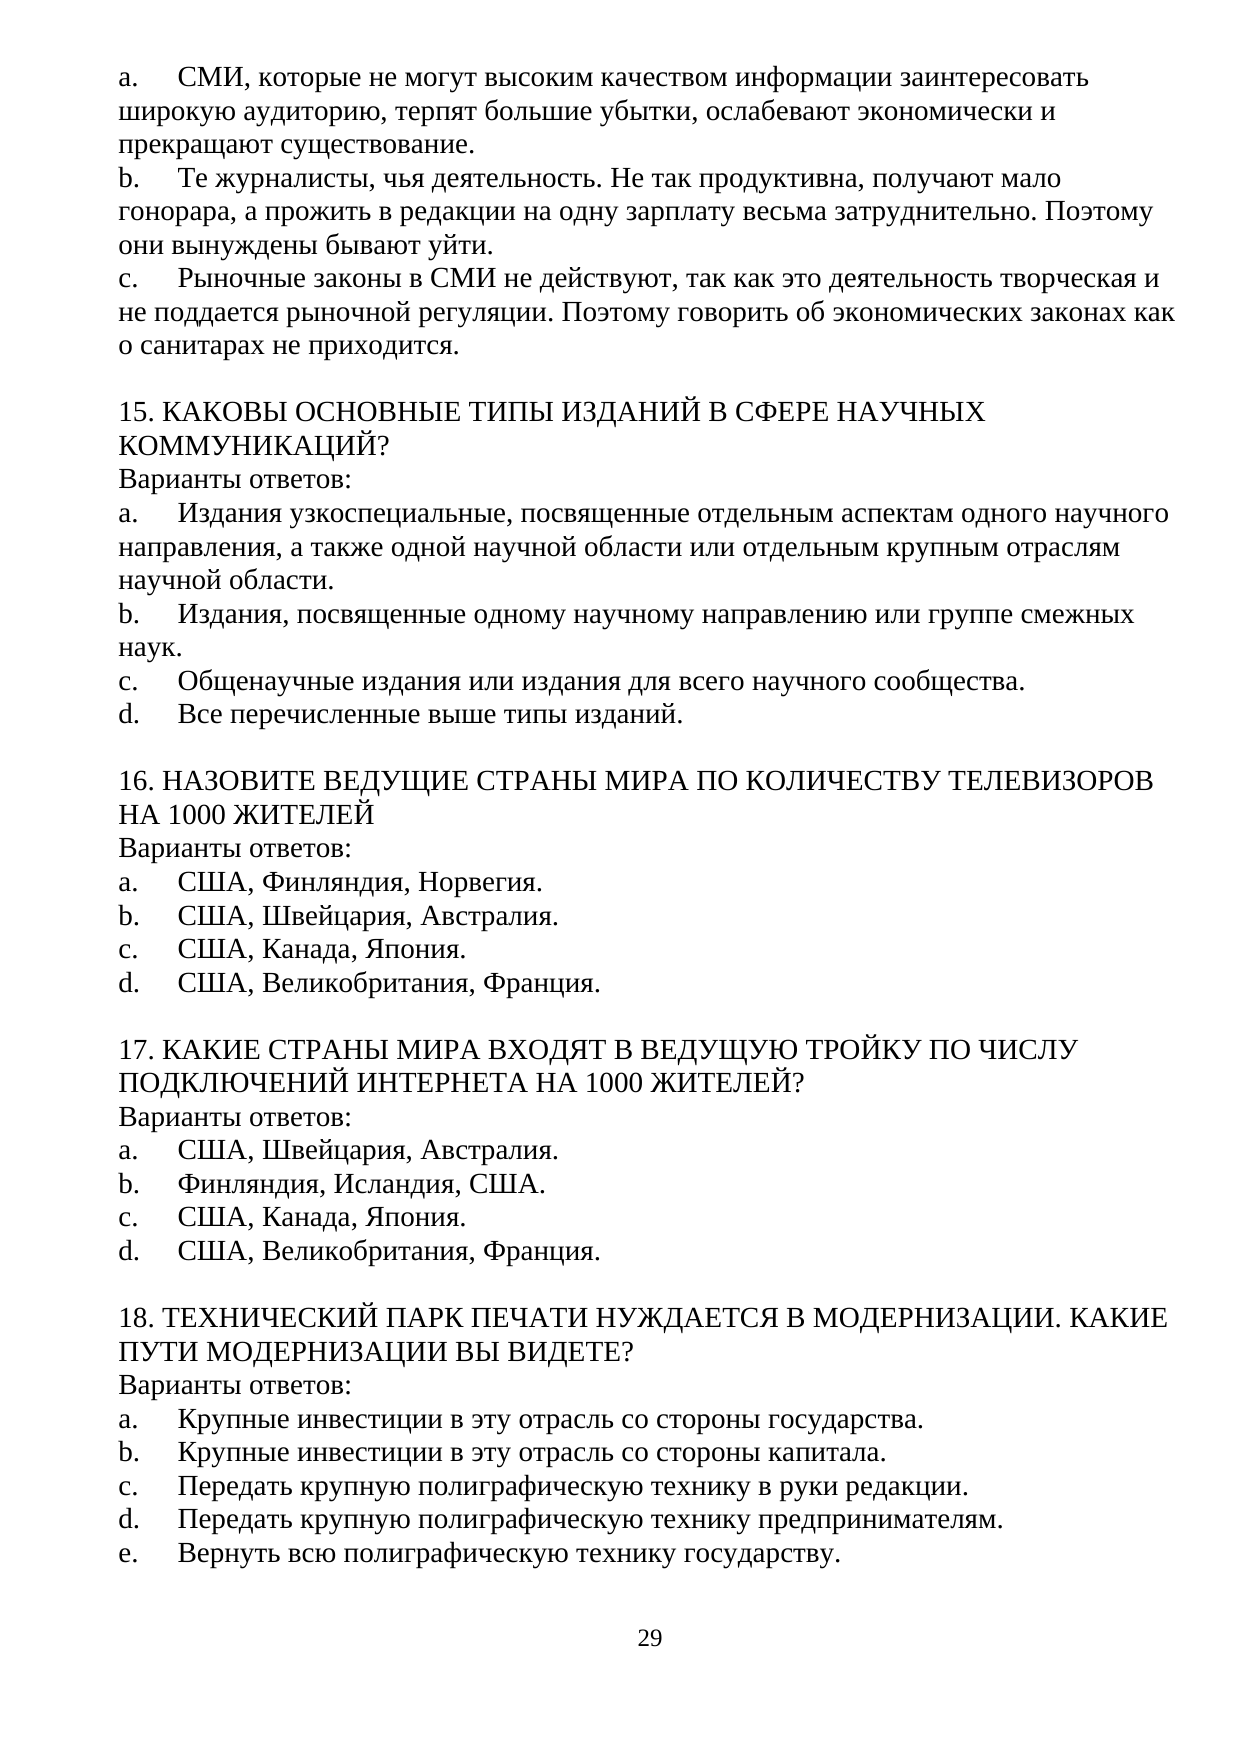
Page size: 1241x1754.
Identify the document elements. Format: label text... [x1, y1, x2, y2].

text c. Рыночные законы в СМИ не действуют, так как это деятельность творческая и не поддается рыночной регуляции. Поэтому говорить об экономических законах как о санитарах не приходится. [118, 260, 1181, 361]
text Варианты ответов: [118, 1367, 1181, 1401]
text Варианты ответов: [118, 1099, 1181, 1132]
text b. Издания, посвященные одному научному направлению или группе смежных наук. [118, 596, 1181, 663]
text Варианты ответов: [118, 462, 1181, 495]
text c. США, Канада, Япония. [118, 1199, 1181, 1233]
text 15. КАКОВЫ ОСНОВНЫЕ ТИПЫ ИЗДАНИЙ В СФЕРЕ НАУЧНЫХ КОММУНИКАЦИЙ? [118, 394, 1181, 462]
text 16. НАЗОВИТЕ ВЕДУЩИЕ СТРАНЫ МИРА ПО КОЛИЧЕСТВУ ТЕЛЕВИЗОРОВ НА 1000 ЖИТЕЛЕЙ [118, 763, 1181, 831]
text d. США, Великобритания, Франция. [118, 1233, 1181, 1267]
text a. СМИ, которые не могут высоким качеством информации заинтересовать широкую аудиторию, терпят большие убытки, ослабевают экономически и прекращают существование. [118, 59, 1181, 160]
text c. Общенаучные издания или издания для всего научного сообщества. [118, 663, 1181, 696]
text d. США, Великобритания, Франция. [118, 965, 1181, 998]
text a. США, Швейцария, Австралия. [118, 1132, 1181, 1166]
text c. Передать крупную полиграфическую технику в руки редакции. [118, 1468, 1181, 1501]
text d. Передать крупную полиграфическую технику предпринимателям. [118, 1501, 1181, 1535]
text a. Издания узкоспециальные, посвященные отдельным аспектам одного научного направления, а также одной научной области или отдельным крупным отраслям научной области. [118, 495, 1181, 596]
text b. США, Швейцария, Австралия. [118, 898, 1181, 931]
text a. США, Финляндия, Норвегия. [118, 864, 1181, 898]
text 17. КАКИЕ СТРАНЫ МИРА ВХОДЯТ В ВЕДУЩУЮ ТРОЙКУ ПО ЧИСЛУ ПОДКЛЮЧЕНИЙ ИНТЕРНЕТА НА 1000 ЖИТЕЛЕЙ? [118, 1032, 1181, 1099]
text 18. ТЕХНИЧЕСКИЙ ПАРК ПЕЧАТИ НУЖДАЕТСЯ В МОДЕРНИЗАЦИИ. КАКИЕ ПУТИ МОДЕРНИЗАЦИИ ВЫ ВИДЕТЕ? [118, 1300, 1181, 1367]
text c. США, Канада, Япония. [118, 931, 1181, 965]
text Варианты ответов: [118, 831, 1181, 864]
text d. Все перечисленные выше типы изданий. [118, 696, 1181, 730]
text b. Финляндия, Исландия, США. [118, 1166, 1181, 1199]
text b. Крупные инвестиции в эту отрасль со стороны капитала. [118, 1434, 1181, 1468]
text b. Те журналисты, чья деятельность. Не так продуктивна, получают мало гонорара, а прожить в редакции на одну зарплату весьма затруднительно. Поэтому они вынуждены бывают уйти. [118, 160, 1181, 260]
text e. Вернуть всю полиграфическую технику государству. [118, 1535, 1181, 1568]
text a. Крупные инвестиции в эту отрасль со стороны государства. [118, 1401, 1181, 1434]
